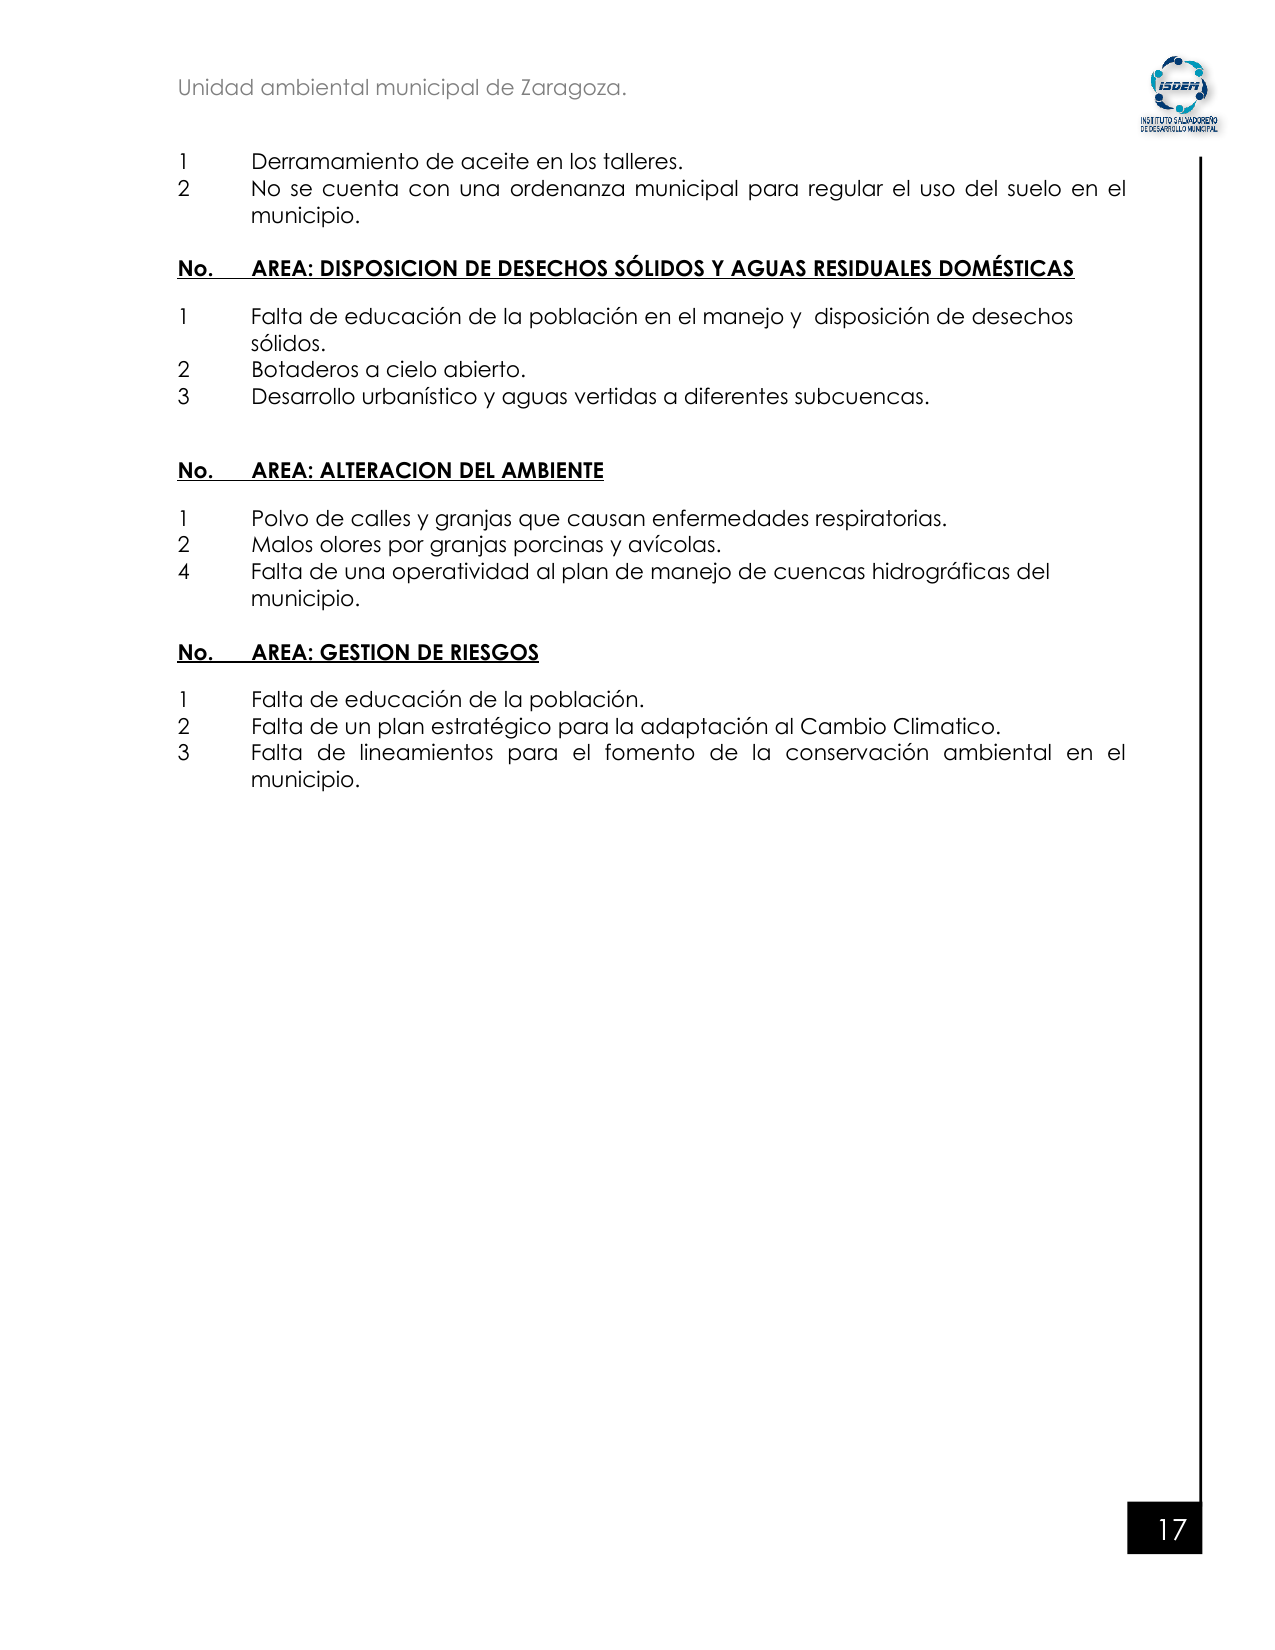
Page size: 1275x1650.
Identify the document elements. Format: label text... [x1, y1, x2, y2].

text 2 No se cuenta con una ordenanza municipal para regular el uso del suelo en el municipio. [177, 174, 1127, 228]
text 2 Malos olores por granjas porcinas y avícolas. [177, 531, 1127, 558]
text 2 Falta de un plan estratégico para la adaptación al Cambio Climatico. [177, 712, 1127, 739]
picture [1127, 46, 1230, 143]
text No. AREA: GESTION DE RIESGOS [177, 638, 1127, 665]
text 1 Falta de educación de la población. [177, 685, 1127, 712]
text 1 Polvo de calles y granjas que causan enfermedades respiratorias. [177, 504, 1127, 531]
text 2 Botaderos a cielo abierto. [177, 356, 1127, 382]
text 1 Derramamiento de aceite en los talleres. [177, 148, 1127, 174]
text No. AREA: ALTERACION DEL AMBIENTE [177, 457, 1127, 483]
text No. AREA: DISPOSICION DE DESECHOS SÓLIDOS Y AGUAS RESIDUALES DOMÉSTICAS [177, 255, 1127, 282]
text 3 Desarrollo urbanístico y aguas vertidas a diferentes subcuencas. [177, 382, 1127, 409]
text 1 Falta de educación de la población en el manejo y disposición de desechos sólidos. [177, 302, 1127, 356]
text 4 Falta de una operatividad al plan de manejo de cuencas hidrográficas del municipio. [177, 558, 1127, 611]
text 3 Falta de lineamientos para el fomento de la conservación ambiental en el municipio. [177, 739, 1127, 792]
